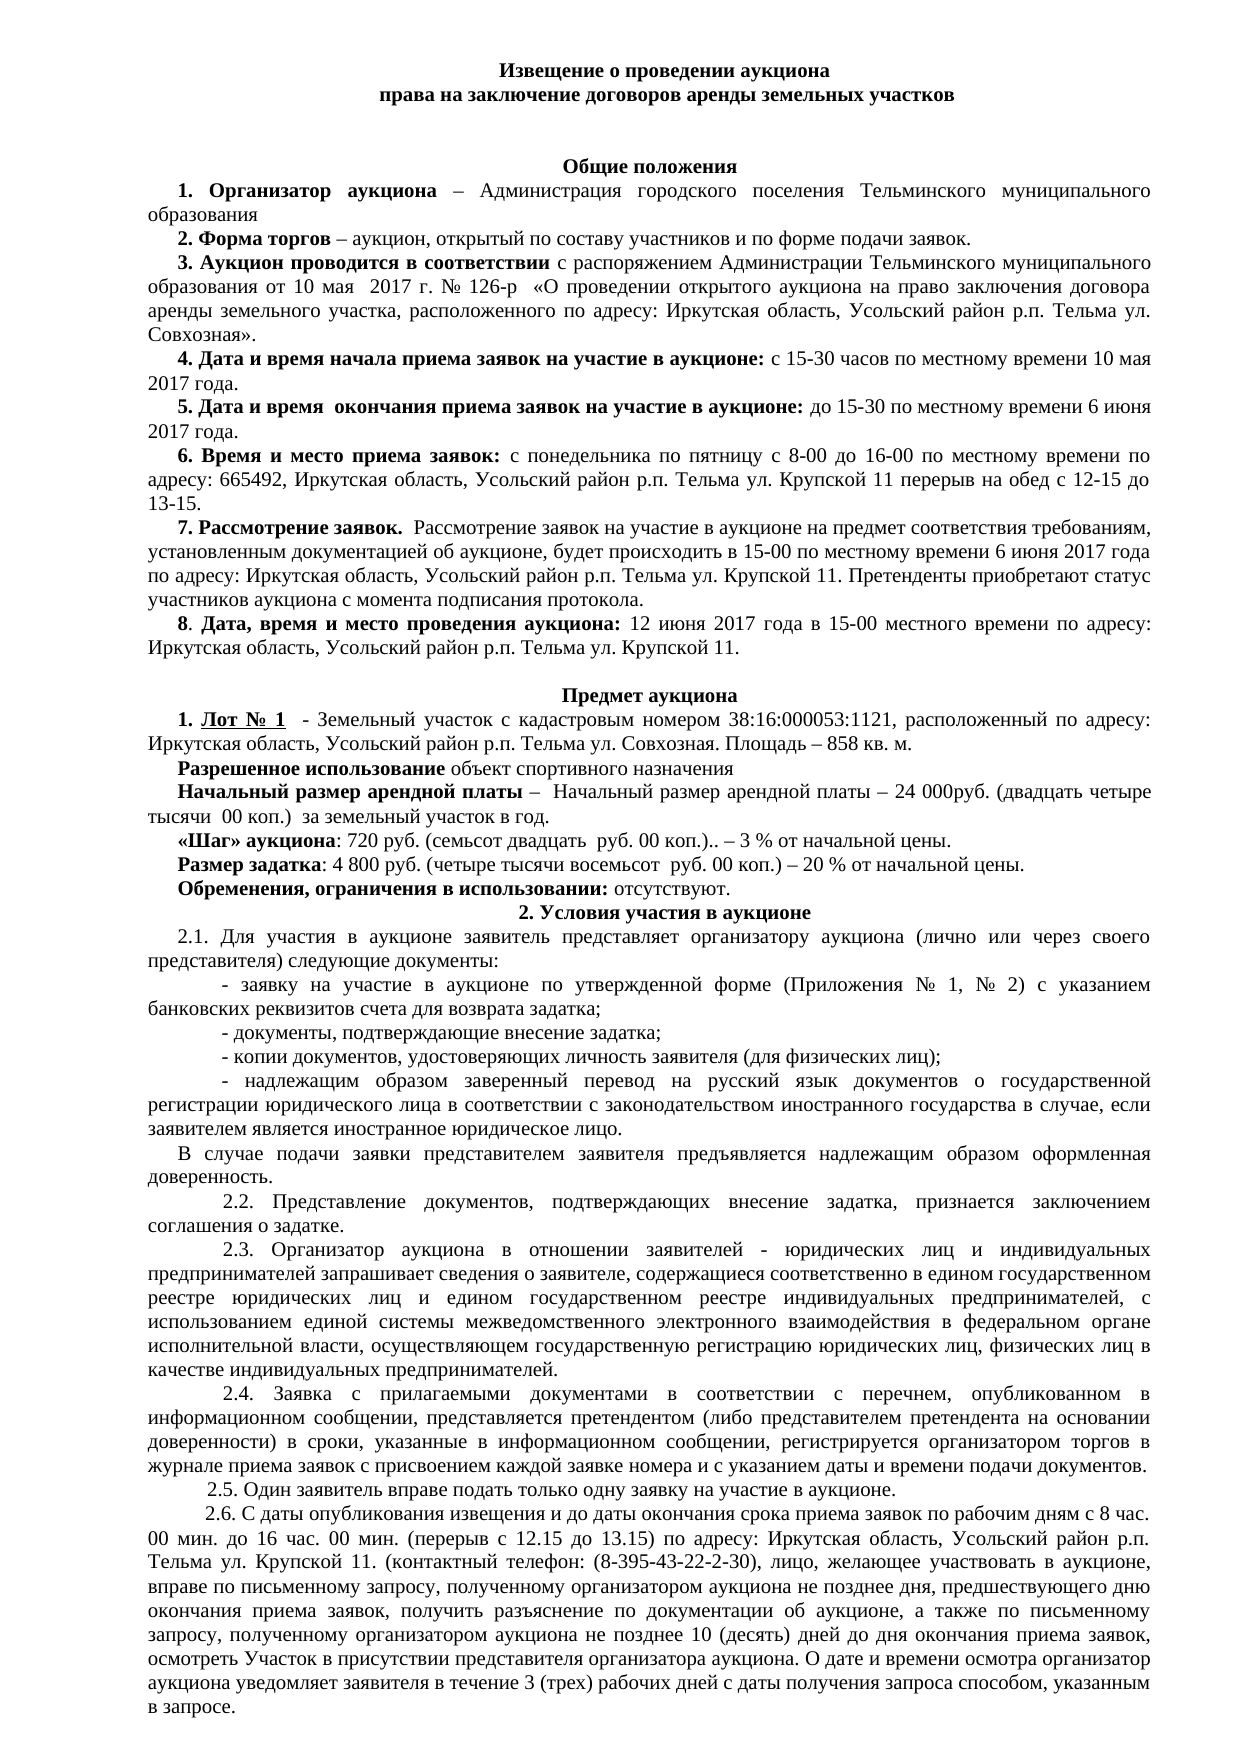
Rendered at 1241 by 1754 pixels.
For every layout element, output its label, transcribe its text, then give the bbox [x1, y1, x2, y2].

text «Шаг» аукциона: 720 руб. (семьсот двадцать руб. 00 коп.).. – 3 % от начальной цены. [148, 828, 1152, 852]
text права на заключение договоров аренды земельных участков [148, 82, 1152, 106]
text 3. Аукцион проводится в соответствии с распоряжением Администрации Тельминского муниципального образования от 10 мая 2017 г. № 126-р «О проведении открытого аукциона на право заключения договора аренды земельного участка, расположенного по адресу: Иркутская область, Усольский район р.п. Тельма ул. Совхозная». [148, 250, 1152, 346]
text - копии документов, удостоверяющих личность заявителя (для физических лиц); [148, 1044, 1152, 1068]
text - заявку на участие в аукционе по утвержденной форме (Приложения № 1, № 2) с указанием банковских реквизитов счета для возврата задатка; [148, 972, 1152, 1020]
text 2.2. Представление документов, подтверждающих внесение задатка, признается заключением соглашения о задатке. [148, 1188, 1152, 1237]
text - документы, подтверждающие внесение задатка; [148, 1020, 1152, 1044]
text 1. Организатор аукциона – Администрация городского поселения Тельминского муниципального образования [148, 178, 1152, 226]
text Начальный размер арендной платы – Начальный размер арендной платы – 24 000руб. (двадцать четыре тысячи 00 коп.) за земельный участок в год. [148, 779, 1152, 828]
text 5. Дата и время окончания приема заявок на участие в аукционе: до 15-30 по местному времени 6 июня 2017 года. [148, 394, 1152, 443]
text 2.3. Организатор аукциона в отношении заявителей - юридических лиц и индивидуальных предпринимателей запрашивает сведения о заявителе, содержащиеся соответственно в едином государственном реестре юридических лиц и едином государственном реестре индивидуальных предпринимателей, с использованием единой системы межведомственного электронного взаимодействия в федеральном органе исполнительной власти, осуществляющем государственную регистрацию юридических лиц, физических лиц в качестве индивидуальных предпринимателей. [148, 1237, 1152, 1381]
text 4. Дата и время начала приема заявок на участие в аукционе: с 15-30 часов по местному времени 10 мая 2017 года. [148, 346, 1152, 394]
text - надлежащим образом заверенный перевод на русский язык документов о государственной регистрации юридического лица в соответствии с законодательством иностранного государства в случае, если заявителем является иностранное юридическое лицо. [148, 1068, 1152, 1140]
text Размер задатка: 4 800 руб. (четыре тысячи восемьсот руб. 00 коп.) – 20 % от начальной цены. [148, 852, 1152, 876]
text 2.1. Для участия в аукционе заявитель представляет организатору аукциона (лично или через своего представителя) следующие документы: [148, 924, 1152, 972]
text Разрешенное использование объект спортивного назначения [148, 755, 1152, 779]
text 2.6. С даты опубликования извещения и до даты окончания срока приема заявок по рабочим дням с 8 час. 00 мин. до 16 час. 00 мин. (перерыв с 12.15 до 13.15) по адресу: Иркутская область, Усольский район р.п. Тельма ул. Крупской 11. (контактный телефон: (8-395-43-22-2-30), лицо, желающее участвовать в аукционе, вправе по письменному запросу, полученному организатором аукциона не позднее дня, предшествующего дню окончания приема заявок, получить разъяснение по документации об аукционе, а также по письменному запросу, полученному организатором аукциона не позднее 10 (десять) дней до дня окончания приема заявок, осмотреть Участок в присутствии представителя организатора аукциона. О дате и времени осмотра организатор аукциона уведомляет заявителя в течение 3 (трех) рабочих дней с даты получения запроса способом, указанным в запросе. [148, 1501, 1152, 1718]
text 1. Лот № 1 - Земельный участок с кадастровым номером 38:16:000053:1121, расположенный по адресу: Иркутская область, Усольский район р.п. Тельма ул. Совхозная. Площадь – 858 кв. м. [148, 707, 1152, 755]
text 2. Форма торгов – аукцион, открытый по составу участников и по форме подачи заявок. [148, 226, 1152, 250]
text Общие положения [148, 154, 1152, 178]
text 6. Время и место приема заявок: с понедельника по пятницу с 8-00 до 16-00 по местному времени по адресу: 665492, Иркутская область, Усольский район р.п. Тельма ул. Крупской 11 перерыв на обед с 12-15 до 13-15. [148, 443, 1152, 515]
text 7. Рассмотрение заявок. Рассмотрение заявок на участие в аукционе на предмет соответствия требованиям, установленным документацией об аукционе, будет происходить в 15-00 по местному времени 6 июня 2017 года по адресу: Иркутская область, Усольский район р.п. Тельма ул. Крупской 11. Претенденты приобретают статус участников аукциона с момента подписания протокола. [148, 515, 1152, 611]
text 2.4. Заявка с прилагаемыми документами в соответствии с перечнем, опубликованном в информационном сообщении, представляется претендентом (либо представителем претендента на основании доверенности) в сроки, указанные в информационном сообщении, регистрируется организатором торгов в журнале приема заявок с присвоением каждой заявке номера и с указанием даты и времени подачи документов. [148, 1381, 1152, 1477]
text Извещение о проведении аукциона [148, 58, 1152, 82]
text 2.5. Один заявитель вправе подать только одну заявку на участие в аукционе. [148, 1477, 1152, 1501]
text Обременения, ограничения в использовании: отсутствуют. [148, 876, 1152, 900]
text 2. Условия участия в аукционе [148, 900, 1152, 924]
text В случае подачи заявки представителем заявителя предъявляется надлежащим образом оформленная доверенность. [148, 1140, 1152, 1188]
text Предмет аукциона [148, 683, 1152, 707]
text 8. Дата, время и место проведения аукциона: 12 июня 2017 года в 15-00 местного времени по адресу: Иркутская область, Усольский район р.п. Тельма ул. Крупской 11. [148, 611, 1152, 659]
